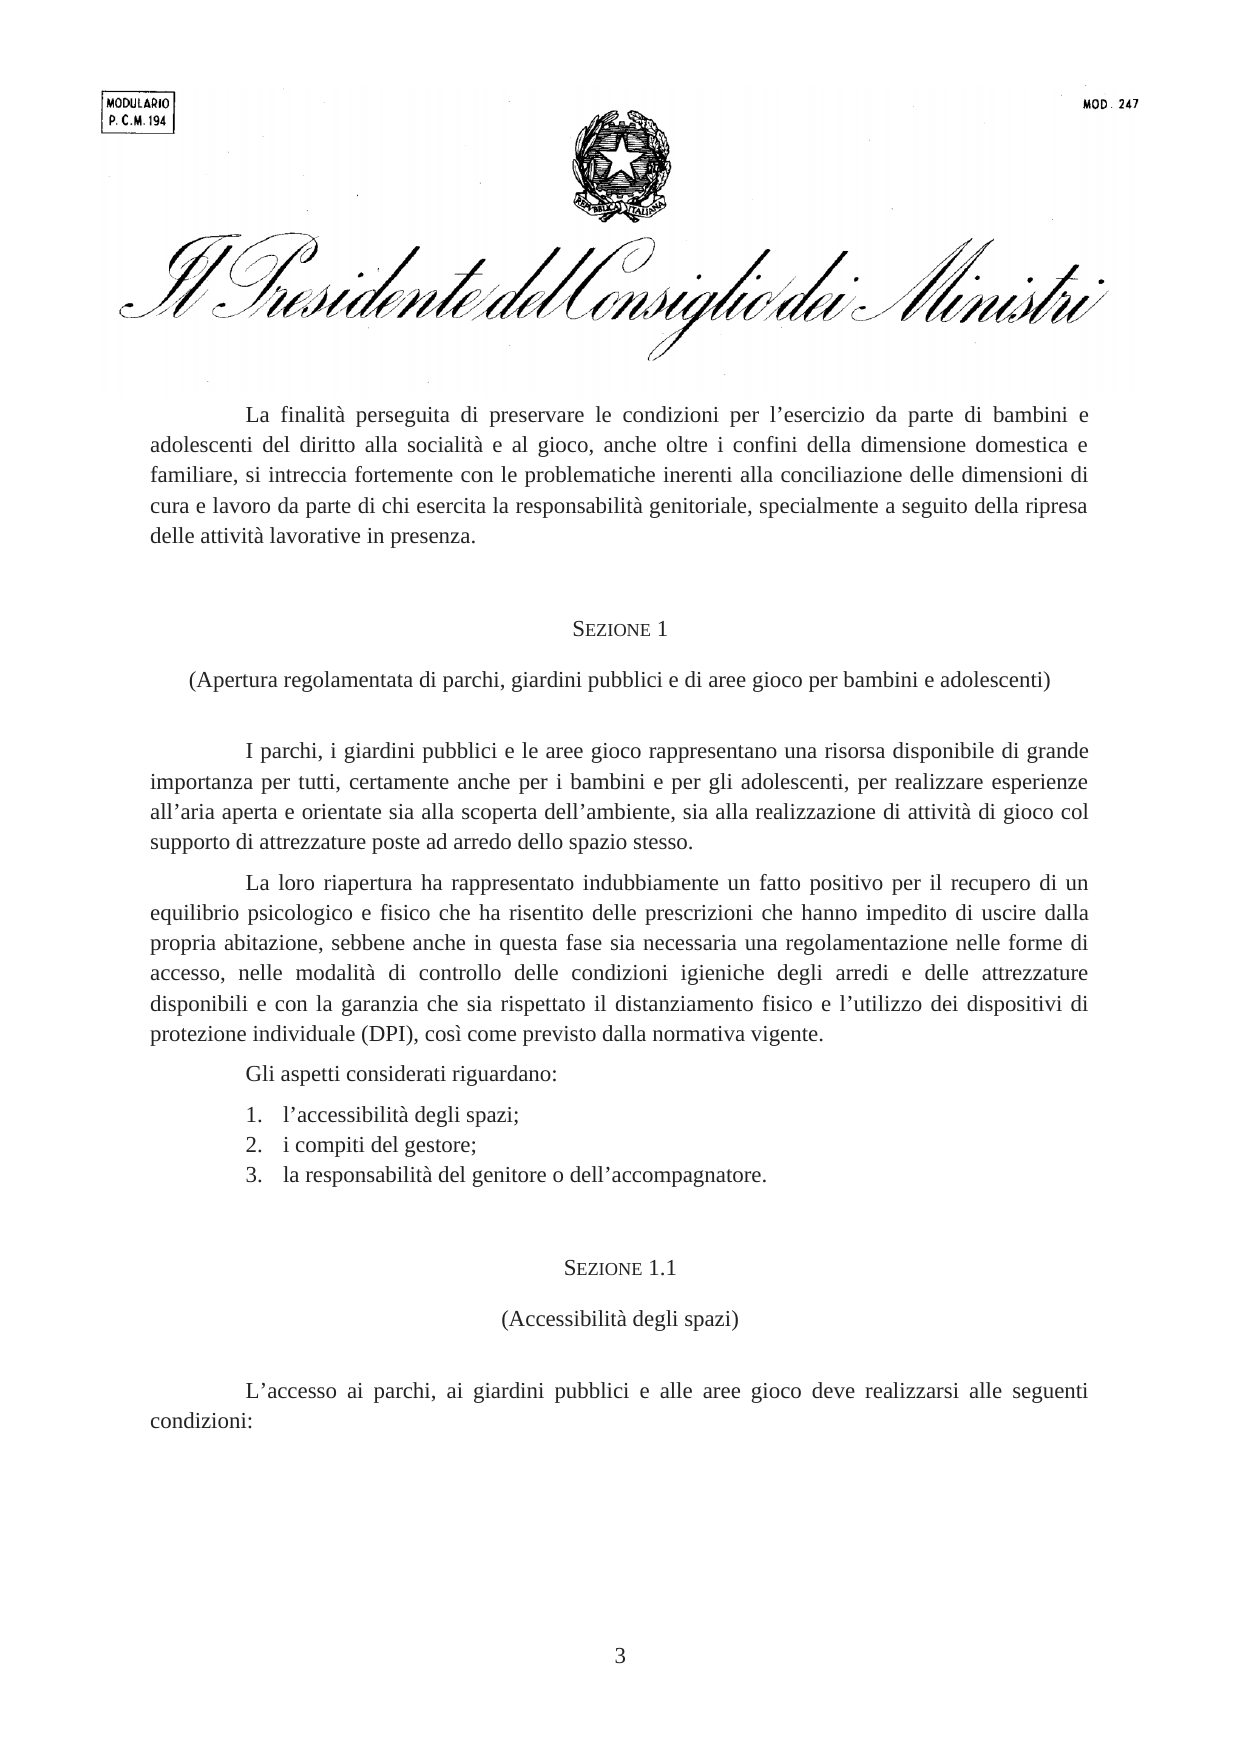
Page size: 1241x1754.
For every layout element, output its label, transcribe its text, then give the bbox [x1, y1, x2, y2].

subtitle (Accessibilità degli spazi) [150, 1305, 1090, 1332]
text La loro riapertura ha rappresentato indubbiamente un fatto positivo per il recupero di un equilibrio psicologico e fisico che ha risentito delle prescrizioni che hanno impedito di uscire dalla propria abitazione, sebbene anche in questa fase sia necessaria una regolamentazione nelle forme di accesso, nelle modalità di controllo delle condizioni igieniche degli arredi e delle attrezzature disponibili e con la garanzia che sia rispettato il distanziamento fisico e l’utilizzo dei dispositivi di protezione individuale (DPI), così come previsto dalla normativa vigente. [150, 869, 1090, 1046]
subtitle Sezione 1 [150, 615, 1090, 641]
list l’accessibilità degli spazi; [245, 1101, 1090, 1127]
text La finalità perseguita di preservare le condizioni per l’esercizio da parte di bambini e adolescenti del diritto alla socialità e al gioco, anche oltre i confini della dimensione domestica e familiare, si intreccia fortemente con le problematiche inerenti alla conciliazione delle dimensioni di cura e lavoro da parte di chi esercita la responsabilità genitoriale, specialmente a seguito della ripresa delle attività lavorative in presenza. [150, 150, 1090, 548]
text I parchi, i giardini pubblici e le aree gioco rappresentano una risorsa disponibile di grande importanza per tutti, certamente anche per i bambini e per gli adolescenti, per realizzare esperienze all’aria aperta e orientate sia alla scoperta dell’ambiente, sia alla realizzazione di attività di gioco col supporto di attrezzature poste ad arredo dello spazio stesso. [150, 738, 1090, 854]
picture [100, 85, 1141, 398]
text L’accesso ai parchi, ai giardini pubblici e alle aree gioco deve realizzarsi alle seguenti condizioni: [150, 1377, 1090, 1434]
text Gli aspetti considerati riguardano: [150, 1061, 1090, 1087]
subtitle Sezione 1.1 [150, 1254, 1090, 1281]
subtitle (Apertura regolamentata di parchi, giardini pubblici e di aree gioco per bambini e adolescenti) [150, 666, 1090, 692]
list i compiti del gestore; [245, 1131, 1090, 1158]
list la responsabilità del genitore o dell’accompagnatore. [245, 1162, 1090, 1188]
